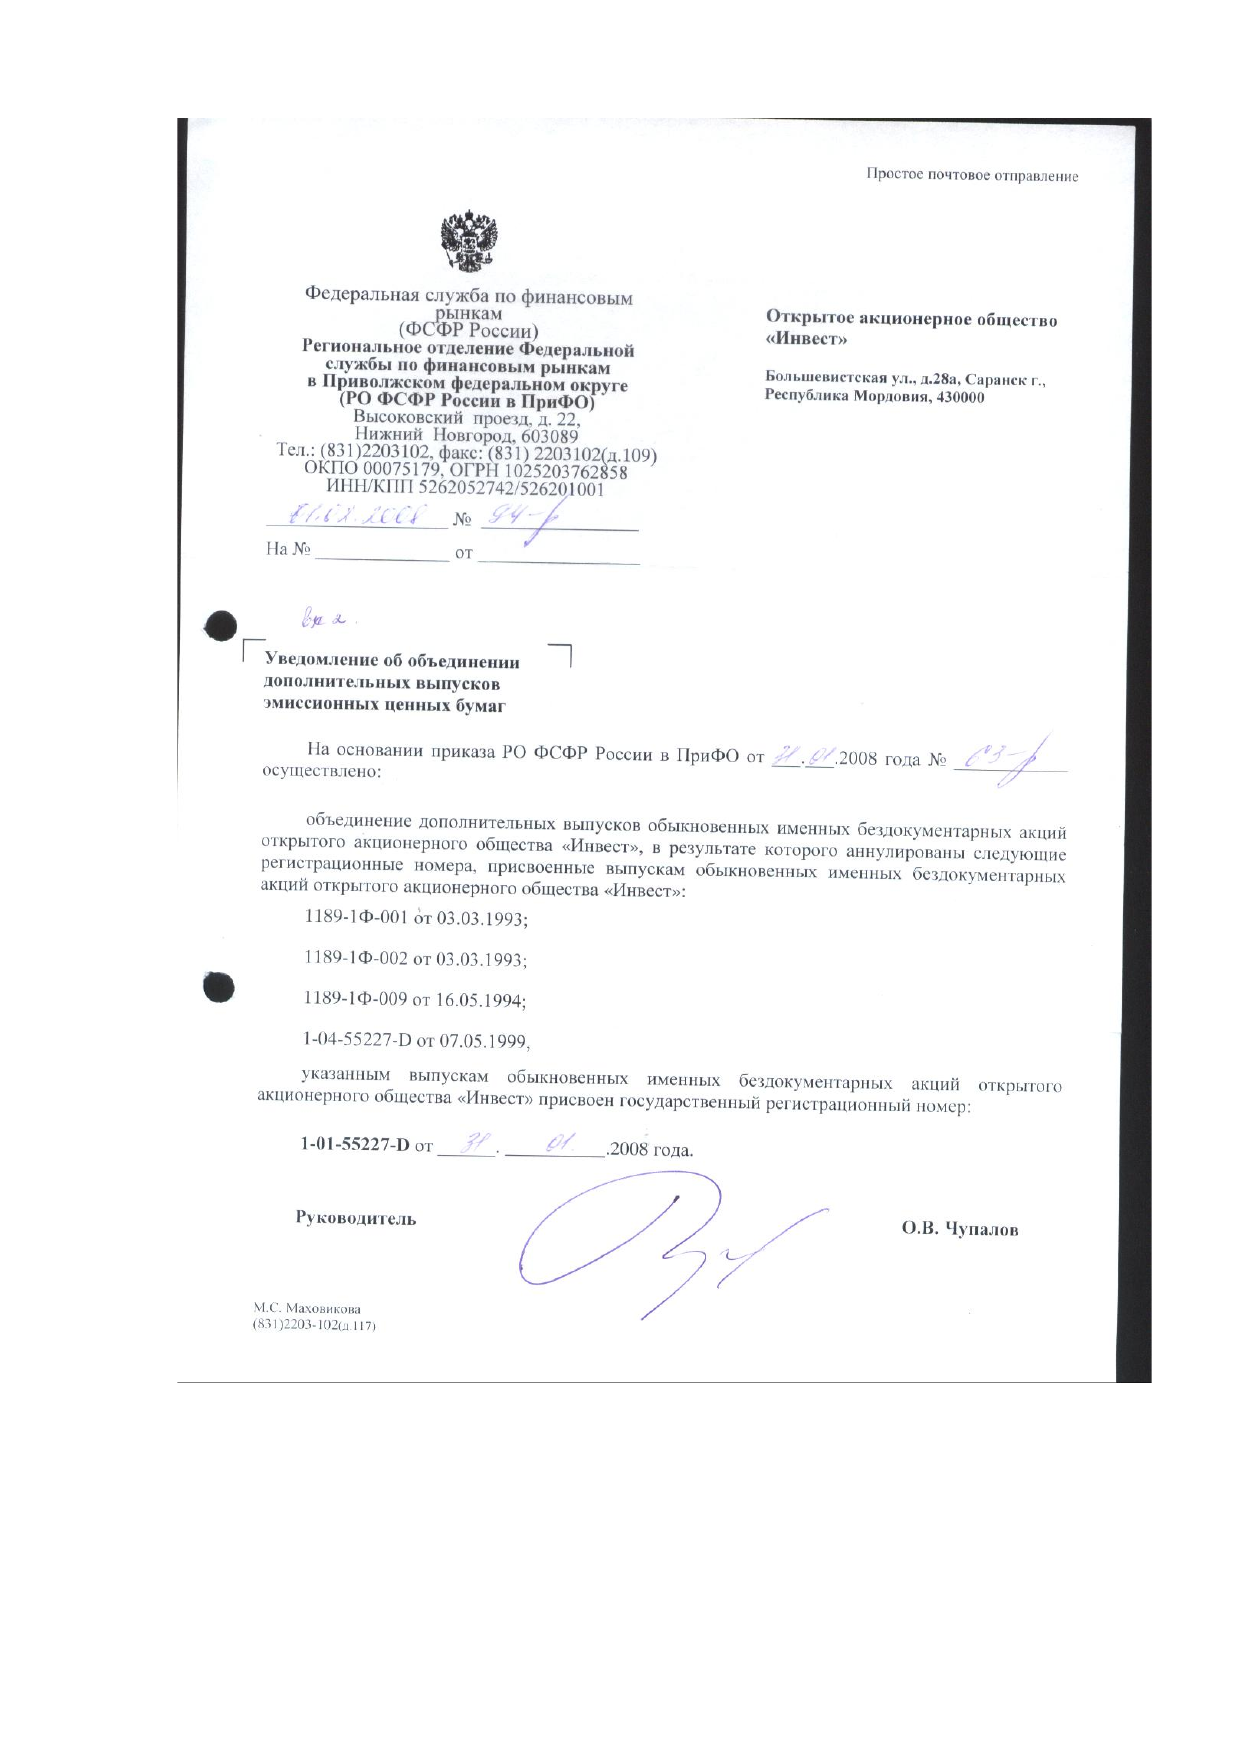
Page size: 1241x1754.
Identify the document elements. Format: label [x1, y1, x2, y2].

picture [177, 118, 1152, 1383]
